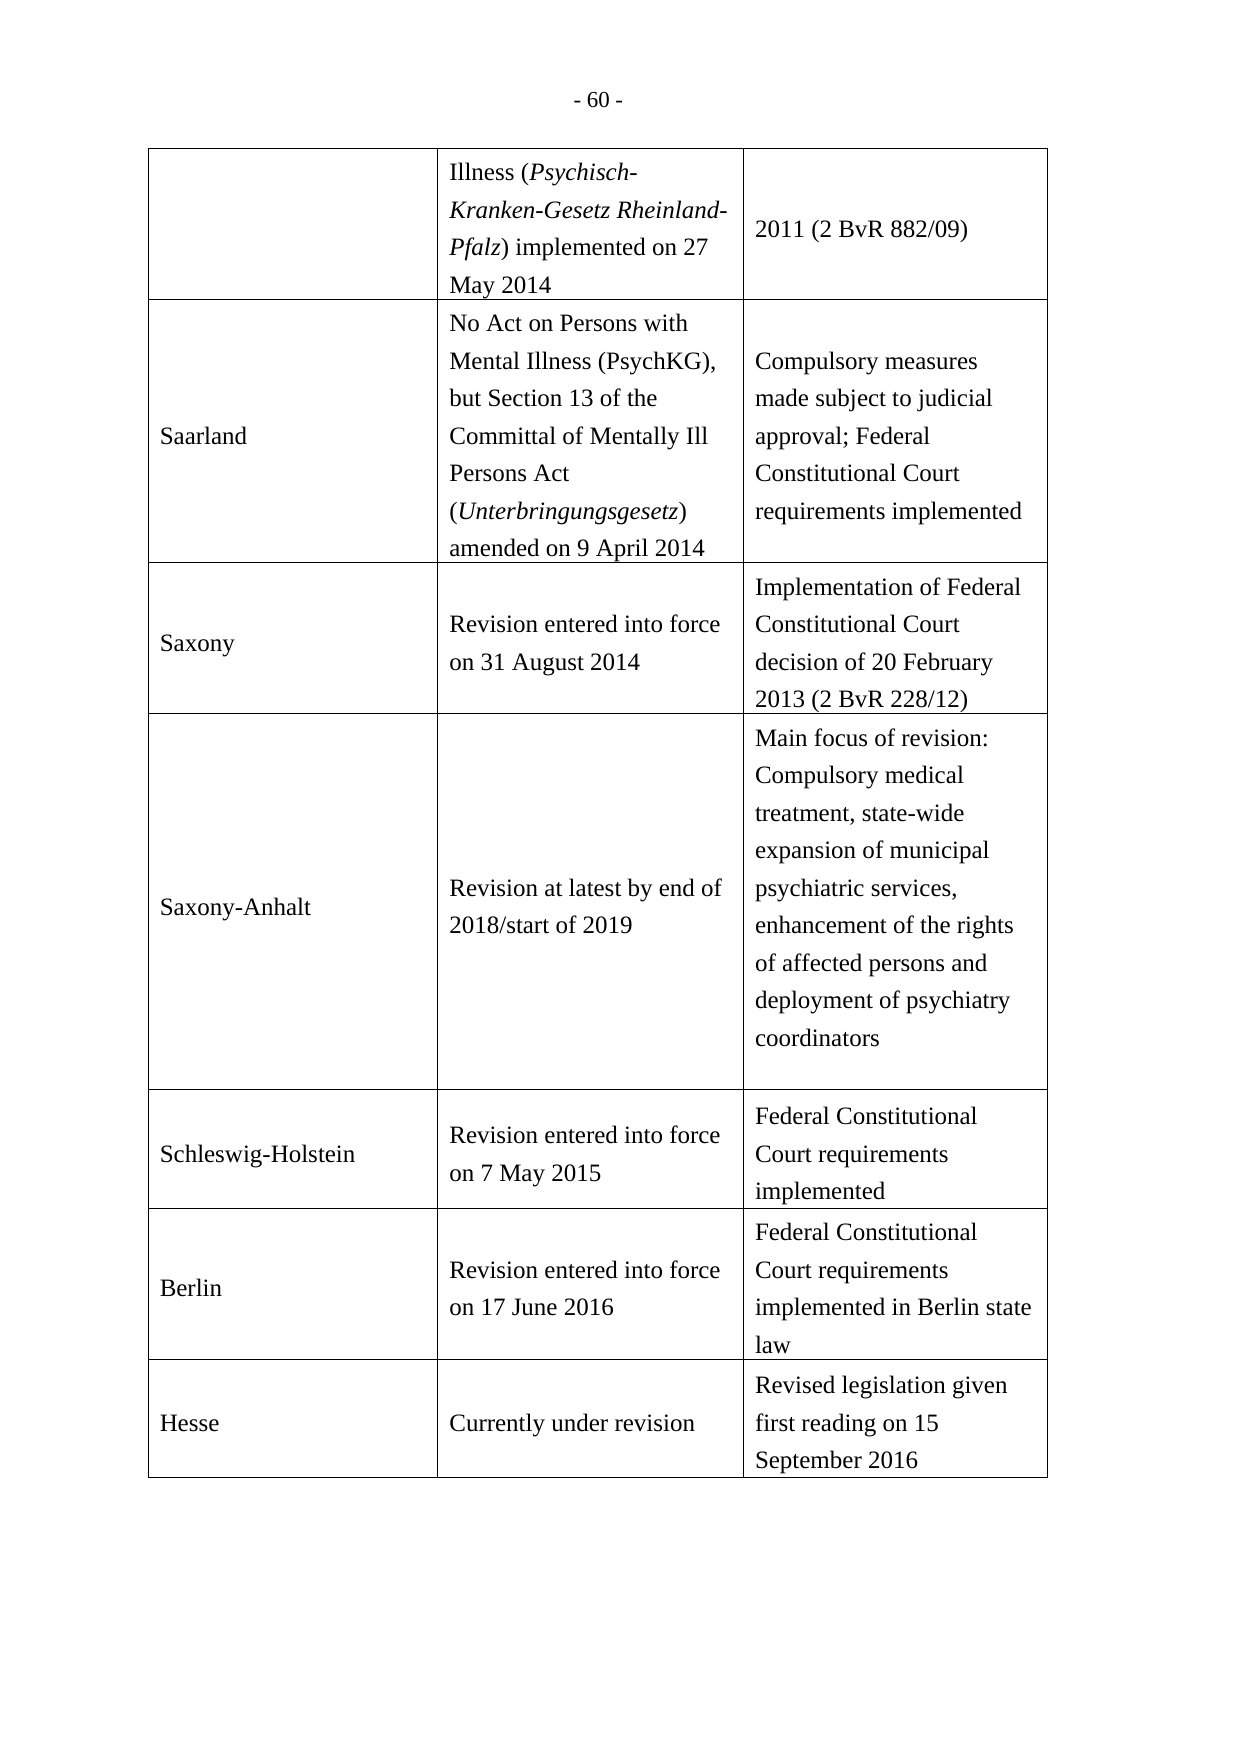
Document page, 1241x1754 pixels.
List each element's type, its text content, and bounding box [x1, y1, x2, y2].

table_cell Hesse [149, 1360, 437, 1477]
table_cell Federal Constitutional Court requirements implemented in Berlin state law [744, 1209, 1047, 1358]
table_cell Implementation of Federal Constitutional Court decision of 20 February 2013 (2 BvR 228/12) [744, 563, 1047, 713]
table_cell Revision entered into force on 7 May 2015 [438, 1090, 743, 1207]
table_cell Revised legislation given first reading on 15 September 2016 [744, 1360, 1047, 1477]
table_cell Berlin [149, 1209, 437, 1358]
table_cell Schleswig-Holstein [149, 1090, 437, 1207]
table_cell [438, 149, 743, 299]
table_cell Saxony-Anhalt [149, 714, 437, 1089]
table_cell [149, 149, 437, 299]
table_cell Main focus of revision: Compulsory medical treatment, state-wide expansion of municipal psychiatric services, enhancement of the rights of affected persons and deployment of psychiatry coordinators [744, 714, 1047, 1089]
table_cell Saxony [149, 563, 437, 713]
table_cell Currently under revision [438, 1360, 743, 1477]
table_cell Compulsory measures made subject to judicial approval; Federal Constitutional Court requirements implemented [744, 300, 1047, 562]
table_cell Federal Constitutional Court requirements implemented [744, 1090, 1047, 1207]
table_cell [744, 149, 1047, 299]
table_cell Revision at latest by end of 2018/start of 2019 [438, 714, 743, 1089]
table_cell Saarland [149, 300, 437, 562]
table_cell No Act on Persons with Mental Illness (PsychKG), but Section 13 of the Committal of Mentally Ill Persons Act (Unterbringungsgesetz) amended on 9 April 2014 [438, 300, 743, 562]
table_cell Revision entered into force on 17 June 2016 [438, 1209, 743, 1358]
table_cell Revision entered into force on 31 August 2014 [438, 563, 743, 713]
